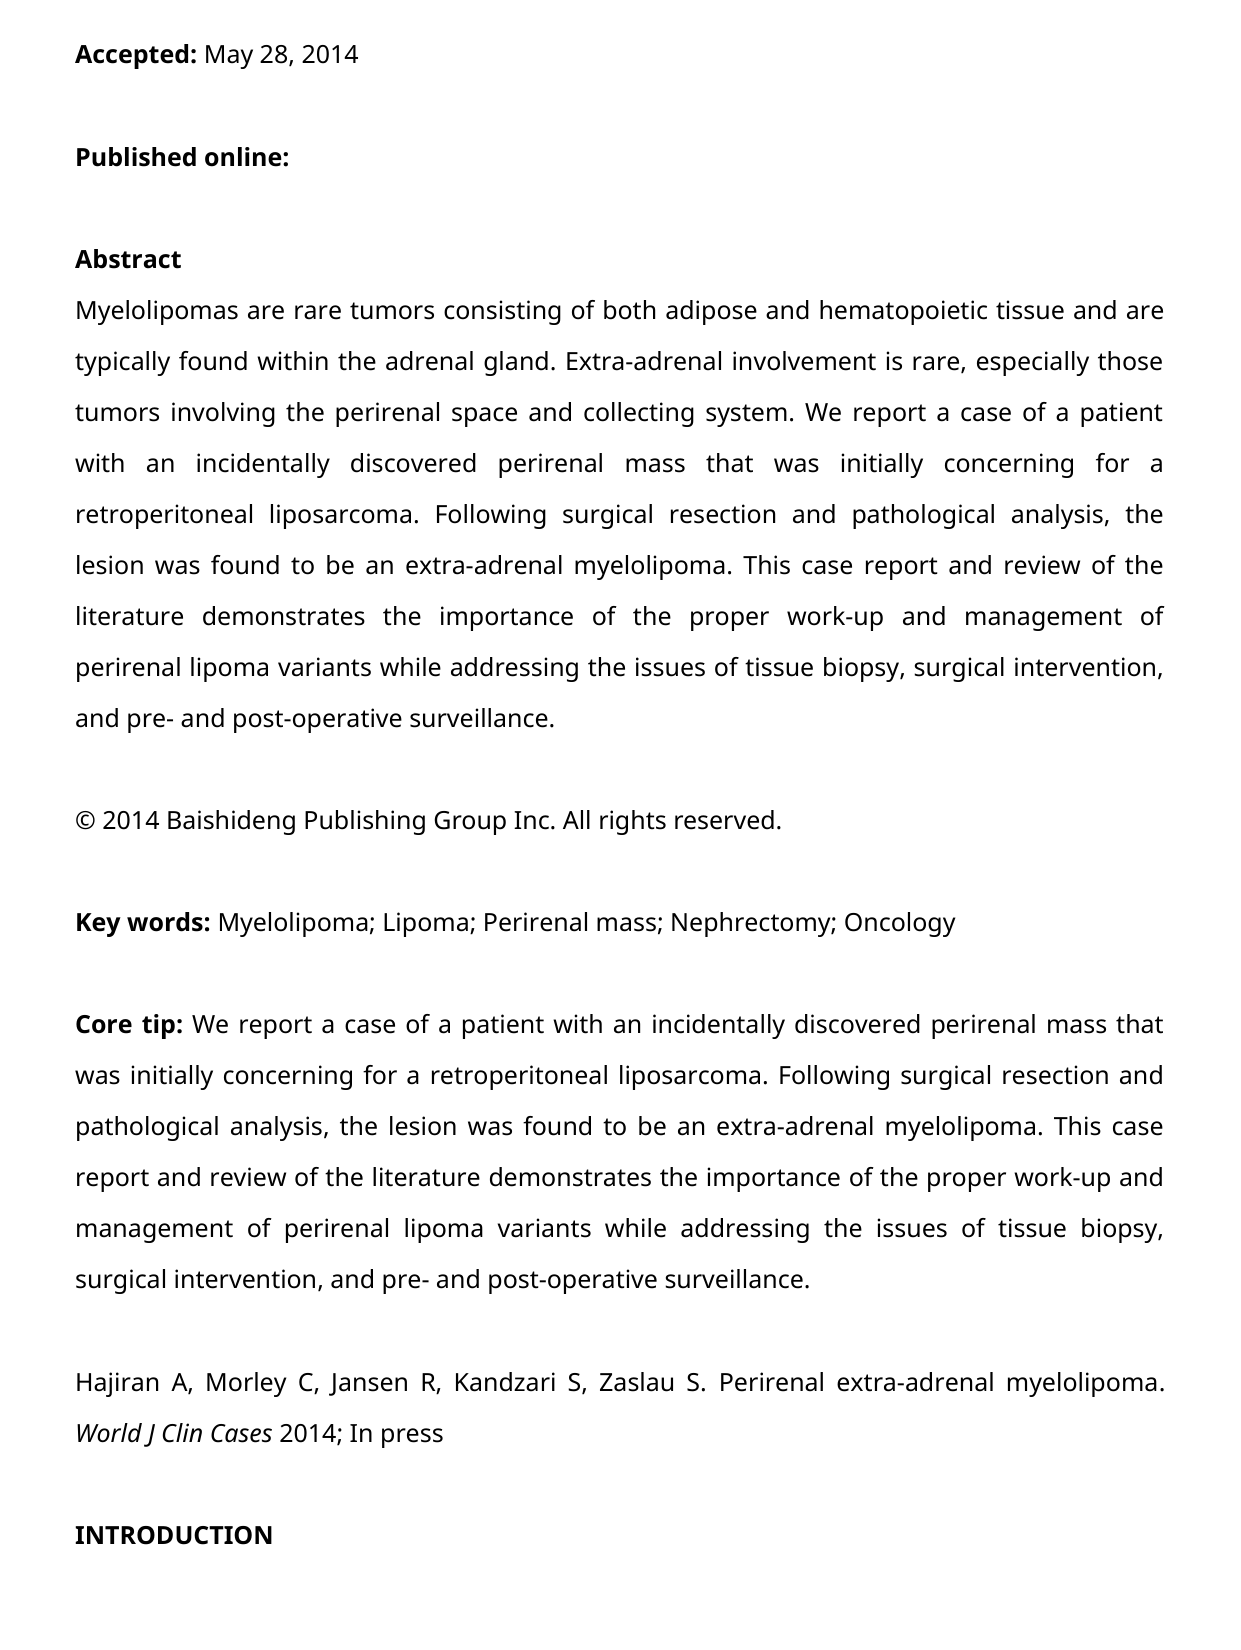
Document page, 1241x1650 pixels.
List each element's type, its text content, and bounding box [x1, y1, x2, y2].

text © 2014 Baishideng Publishing Group Inc. All rights reserved. [75, 803, 1165, 837]
text Key words: Myelolipoma; Lipoma; Perirenal mass; Nephrectomy; Oncology [75, 905, 1165, 939]
text Hajiran A, Morley C, Jansen R, Kandzari S, Zaslau S. Perirenal extra-adrenal myelolipoma. World J Clin Cases 2014; In press [75, 1364, 1165, 1449]
text Myelolipomas are rare tumors consisting of both adipose and hematopoietic tissue and are typically found within the adrenal gland. Extra-adrenal involvement is rare, especially those tumors involving the perirenal space and collecting system. We report a case of a patient with an incidentally discovered perirenal mass that was initially concerning for a retroperitoneal liposarcoma. Following surgical resection and pathological analysis, the lesion was found to be an extra-adrenal myelolipoma. This case report and review of the literature demonstrates the importance of the proper work-up and management of perirenal lipoma variants while addressing the issues of tissue biopsy, surgical intervention, and pre- and post-operative surveillance. [75, 292, 1165, 735]
text Accepted: May 28, 2014 [75, 37, 1165, 71]
text Core tip: We report a case of a patient with an incidentally discovered perirenal mass that was initially concerning for a retroperitoneal liposarcoma. Following surgical resection and pathological analysis, the lesion was found to be an extra-adrenal myelolipoma. This case report and review of the literature demonstrates the importance of the proper work-up and management of perirenal lipoma variants while addressing the issues of tissue biopsy, surgical intervention, and pre- and post-operative surveillance. [75, 1007, 1165, 1296]
text Published online: [75, 139, 1165, 173]
text Abstract [75, 241, 1165, 275]
text Introduction [75, 1517, 1165, 1551]
